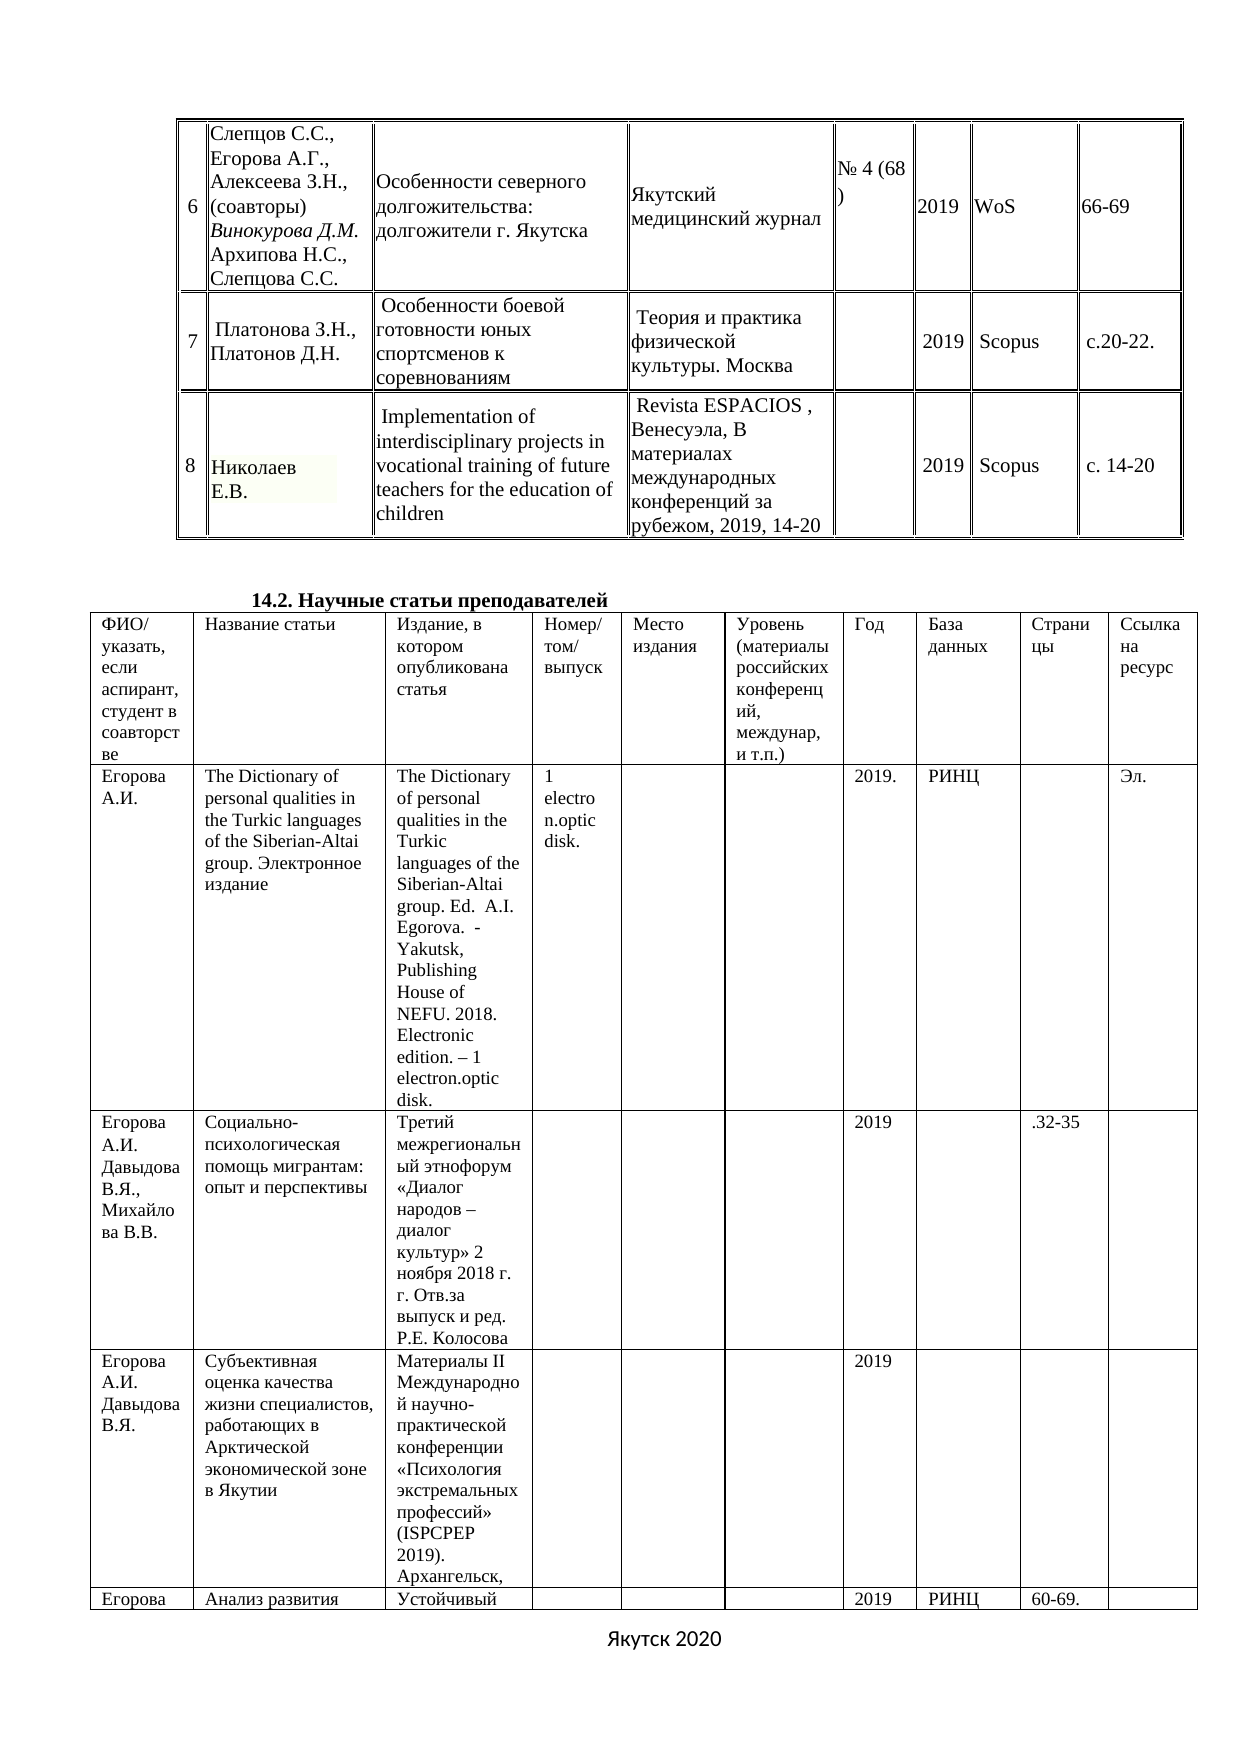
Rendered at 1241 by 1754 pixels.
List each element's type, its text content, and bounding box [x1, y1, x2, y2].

table_cell [1109, 1350, 1197, 1587]
table_header Название статьи [194, 613, 385, 764]
table_cell 7 [177, 290, 207, 389]
table_cell [836, 293, 913, 389]
table_cell The Dictionary of personal qualities in the Turkic languages of the Siberian-Altai group. Электронное издание [194, 765, 385, 1110]
table_header ФИО/ указать, если аспирант, студент в соавторстве [91, 613, 193, 764]
text 14.2. Научные статьи преподавателей [177, 588, 1152, 612]
table_cell Субъективная оценка качества жизни специалистов, работающих в Арктической экономической зоне в Якутии [194, 1350, 385, 1587]
table_cell [726, 1111, 843, 1348]
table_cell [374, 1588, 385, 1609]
table_cell с.20-22. [1080, 293, 1180, 389]
table_header Ссылка на ресурс [1109, 613, 1197, 764]
table_cell .32-35 [1021, 1111, 1108, 1348]
table_cell 2019. [844, 765, 916, 1110]
table_cell [1021, 765, 1108, 1110]
table_cell РИНЦ [917, 765, 1020, 1110]
table_cell 2019 [844, 1350, 916, 1587]
table_cell WoS [972, 122, 1079, 290]
table_cell 2019 [915, 122, 972, 290]
table_header Страницы [1021, 613, 1108, 764]
table_cell РИНЦ [917, 1588, 1020, 1609]
table_cell [917, 1350, 1020, 1587]
table_cell Третий межрегиональный этнофорум «Диалог народов – диалог культур» 2 ноября 2018 г. г. Отв.за выпуск и ред. Р.Е. Колосова [386, 1111, 532, 1348]
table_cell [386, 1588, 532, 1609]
table_cell Особенности боевой готовности юных спортсменов к соревнованиям [375, 293, 627, 389]
table_cell [208, 393, 373, 537]
table_cell [622, 1111, 724, 1348]
table_cell [835, 393, 915, 537]
table_cell [533, 1588, 621, 1609]
table_cell Егорова А.И. Давыдова В.Я., Михайлова В.В. [91, 1111, 193, 1348]
table_cell Revista ESPACIOS , Венесуэла, В материалах международных конференций за рубежом, 2019, 14-20 [629, 393, 835, 537]
table_cell 2019 [844, 1111, 916, 1348]
table_cell 1 electron.optic disk. [533, 765, 621, 1110]
table_cell [1021, 1350, 1108, 1587]
table_cell [726, 765, 843, 1110]
table_cell 60-69. [1021, 1588, 1108, 1609]
table_cell [622, 765, 724, 1110]
table_header Место издания [622, 613, 724, 764]
table_cell [726, 1350, 843, 1587]
table_cell Платонова З.Н., Платонов Д.Н. [209, 293, 372, 389]
table_cell Социально-психологическая помощь мигрантам: опыт и перспективы [194, 1111, 385, 1348]
table_cell [726, 1588, 843, 1609]
table_cell Scopus [973, 293, 1077, 389]
table_cell 8 [179, 389, 207, 537]
table_cell Особенности северного долгожительства: долгожители г. Якутска [374, 122, 628, 290]
table_cell [622, 1350, 724, 1587]
table_cell [533, 1350, 621, 1587]
table_cell [1109, 1588, 1197, 1609]
table_header Год [844, 613, 916, 764]
table_cell Материалы II Международной научно-практической конференции «Психология экстремальных профессий» (ISPCPEP 2019). Архангельск, [386, 1350, 532, 1587]
table_cell Implementation of interdisciplinary projects in vocational training of future teachers for the education of children [374, 393, 628, 537]
table_cell № 4 (68) [835, 122, 915, 290]
table_cell [917, 1111, 1020, 1348]
table_header Уровень (материалы российских конференций, междунар, и т.п.) [726, 613, 843, 764]
table_cell Эл. [1109, 765, 1197, 1110]
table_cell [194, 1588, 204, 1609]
table_cell Егорова А.И. [91, 765, 193, 1110]
table_cell 2019 [844, 1588, 916, 1609]
table_cell 6 [179, 122, 207, 290]
table_header Издание, в котором опубликована статья [386, 613, 532, 764]
table_cell Scopus [972, 393, 1079, 537]
table_cell The Dictionary of personal qualities in the Turkic languages of the Siberian-Altai group. Ed. A.I. Egorova. - Yakutsk, Publishing House of NEFU. 2018. Electronic edition. – 1 electron.optic disk. [386, 765, 532, 1110]
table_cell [91, 1588, 193, 1609]
table_cell Теория и практика физической культуры. Москва [630, 293, 833, 389]
table_cell [533, 1111, 621, 1348]
table_cell 66-69 [1079, 122, 1182, 290]
table_cell 2019 [916, 293, 970, 389]
table_header База данных [917, 613, 1020, 764]
table_cell с. 14-20 [1079, 393, 1182, 537]
table_cell 2019 [915, 393, 972, 537]
table_cell [1109, 1111, 1197, 1348]
table_cell Егорова А.И. Давыдова В.Я. [91, 1350, 193, 1587]
table_header Номер/ том/ выпуск [533, 613, 621, 764]
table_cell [629, 122, 835, 290]
table_cell Слепцов С.С., Егорова А.Г., Алексеева З.Н., (соавторы) Винокурова Д.М. Архипова Н.С., Слепцова С.С. [208, 122, 373, 290]
table_cell [622, 1588, 724, 1609]
